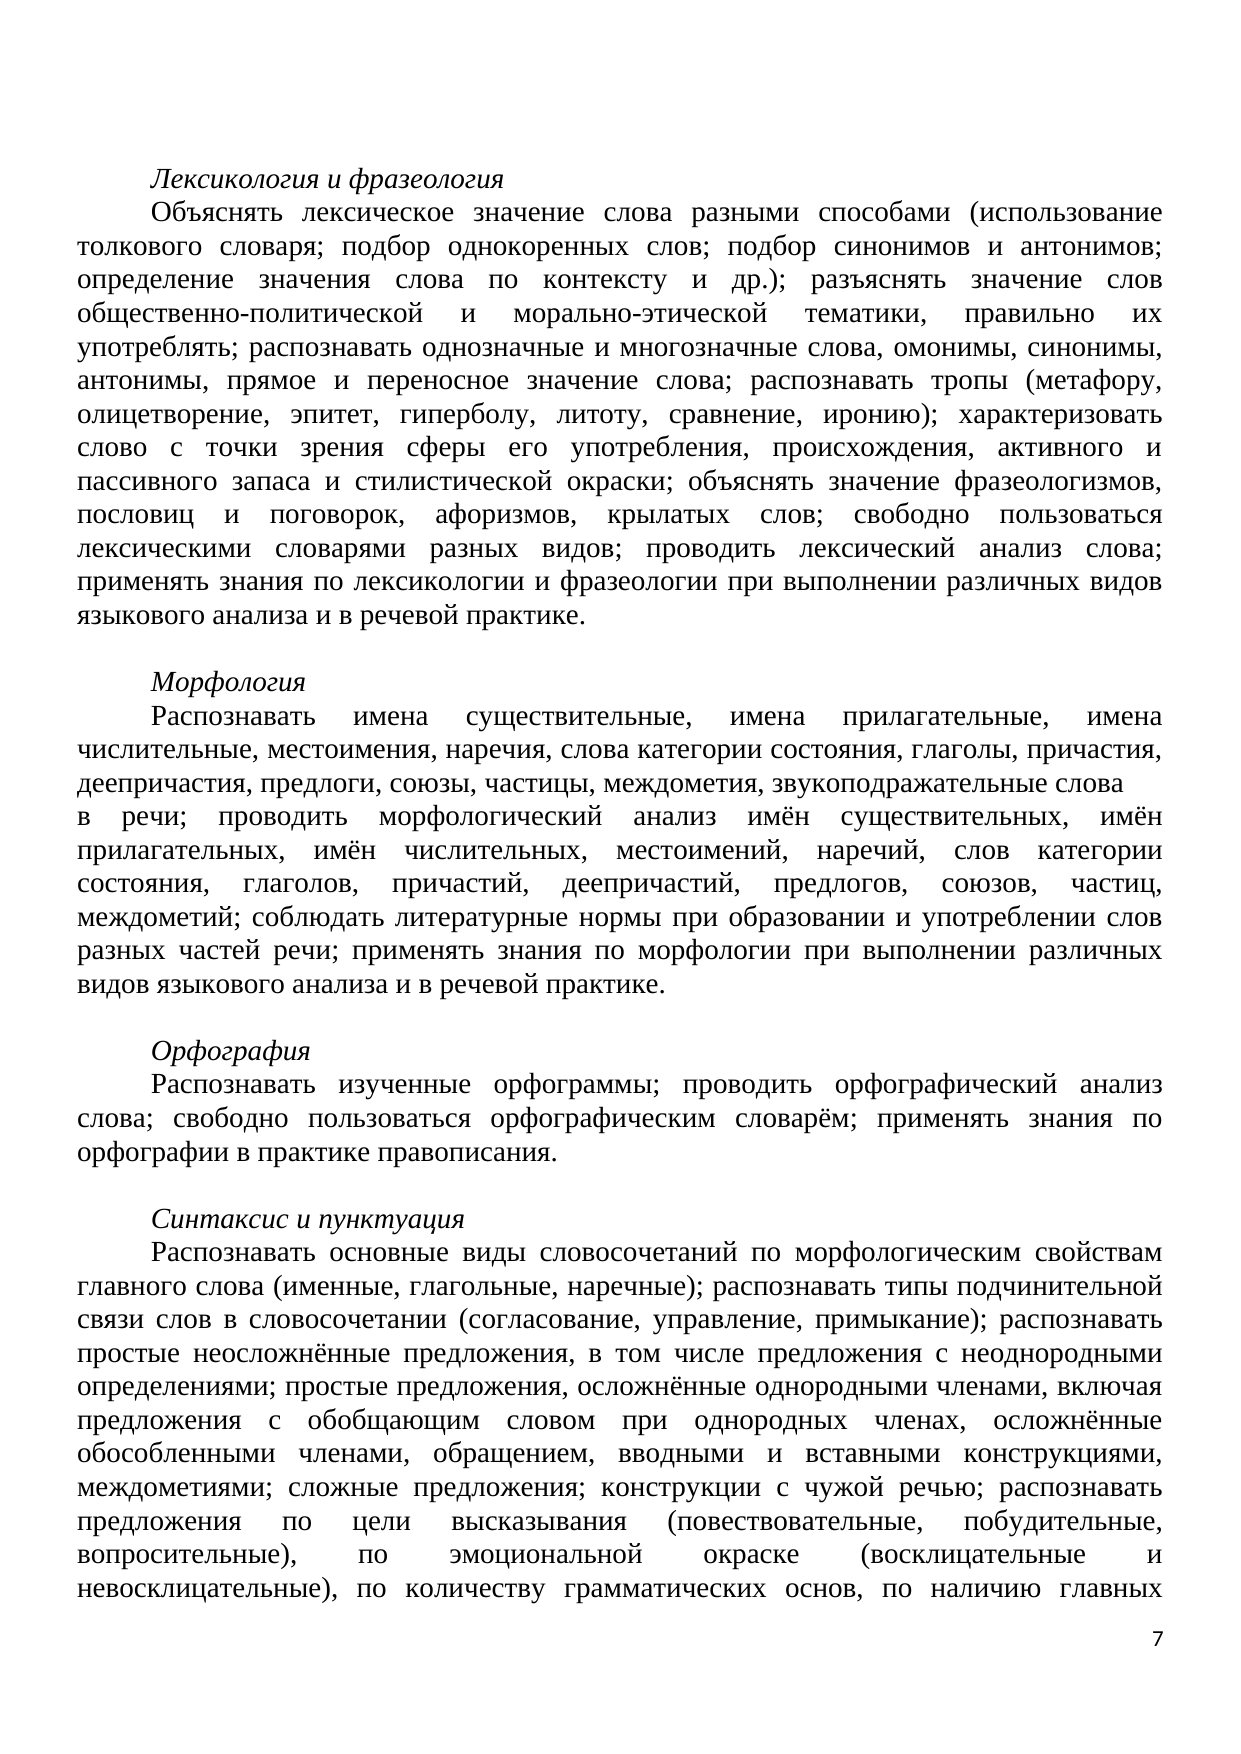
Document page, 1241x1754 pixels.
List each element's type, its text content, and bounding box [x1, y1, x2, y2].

text Объяснять лексическое значение слова разными способами (использование толкового словаря; подбор однокоренных слов; подбор синонимов и антонимов; определение значения слова по контексту и др.); разъяснять значение слов общественно-политической и морально-этической тематики, правильно их употреблять; распознавать однозначные и многозначные слова, омонимы, синонимы, антонимы, прямое и переносное значение слова; распознавать тропы (метафору, олицетворение, эпитет, гиперболу, литоту, сравнение, иронию); характеризовать слово с точки зрения сферы его употребления, происхождения, активного и пассивного запаса и стилистической окраски; объяснять значение фразеологизмов, пословиц и поговорок, афоризмов, крылатых слов; свободно пользоваться лексическими словарями разных видов; проводить лексический анализ слова; применять знания по лексикологии и фразеологии при выполнении различных видов языкового анализа и в речевой практике. [77, 194, 1163, 631]
text Лексикология и фразеология [77, 161, 1163, 194]
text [77, 1234, 1163, 1603]
text Синтаксис и пунктуация [77, 1201, 1163, 1234]
text Распознавать имена существительные, имена прилагательные, имена числительные, местоимения, наречия, слова категории состояния, глаголы, причастия, деепричастия, предлоги, союзы, частицы, междометия, звукоподражательные слова [77, 698, 1163, 798]
text Морфология [77, 664, 1163, 698]
text Орфография [77, 1033, 1163, 1067]
text Распознавать изученные орфограммы; проводить орфографический анализ слова; свободно пользоваться орфографическим словарём; применять знания по орфографии в практике правописания. [77, 1067, 1163, 1167]
text в речи; проводить морфологический анализ имён существительных, имён прилагательных, имён числительных, местоимений, наречий, слов категории состояния, глаголов, причастий, деепричастий, предлогов, союзов, частиц, междометий; соблюдать литературные нормы при образовании и употреблении слов разных частей речи; применять знания по морфологии при выполнении различных видов языкового анализа и в речевой практике. [77, 798, 1163, 999]
